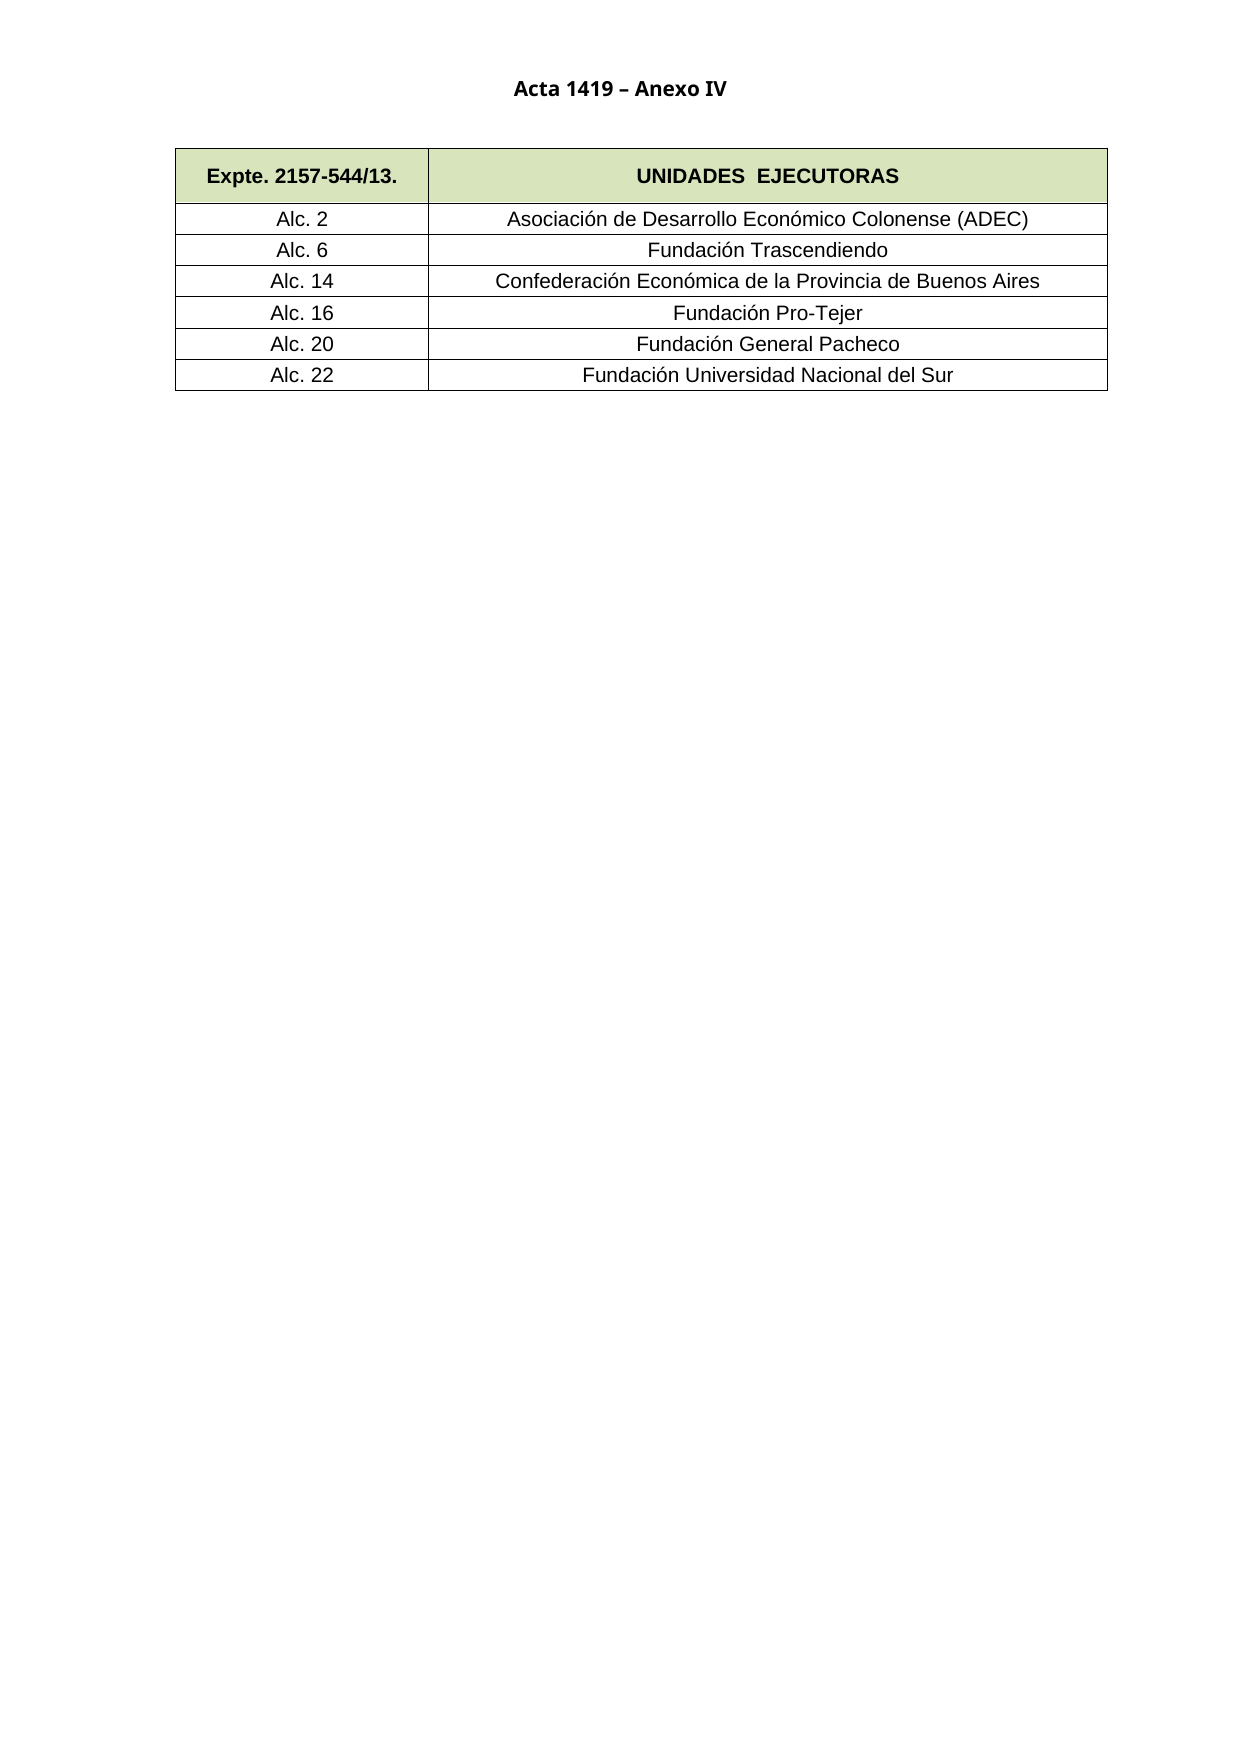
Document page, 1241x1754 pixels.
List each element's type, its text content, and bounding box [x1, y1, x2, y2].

table_cell Alc. 2 [176, 204, 428, 234]
table_cell Alc. 16 [176, 297, 428, 327]
table_cell Fundación Pro-Tejer [429, 297, 1107, 327]
table_cell Alc. 14 [176, 266, 428, 296]
table_cell Fundación Trascendiendo [429, 235, 1107, 265]
table_cell Alc. 22 [176, 360, 428, 390]
table_header UNIDADES EJECUTORAS [429, 149, 1107, 202]
table_cell Asociación de Desarrollo Económico Colonense (ADEC) [429, 204, 1107, 234]
table_cell Confederación Económica de de Buenos Aires [429, 266, 1107, 296]
table_header Expte. 2157-544/13. [176, 149, 428, 202]
table_cell Alc. 6 [176, 235, 428, 265]
table_cell Fundación General Pacheco [429, 329, 1107, 359]
table_cell Alc. 20 [176, 329, 428, 359]
table_cell Fundación Universidad Nacional del Sur [429, 360, 1107, 390]
